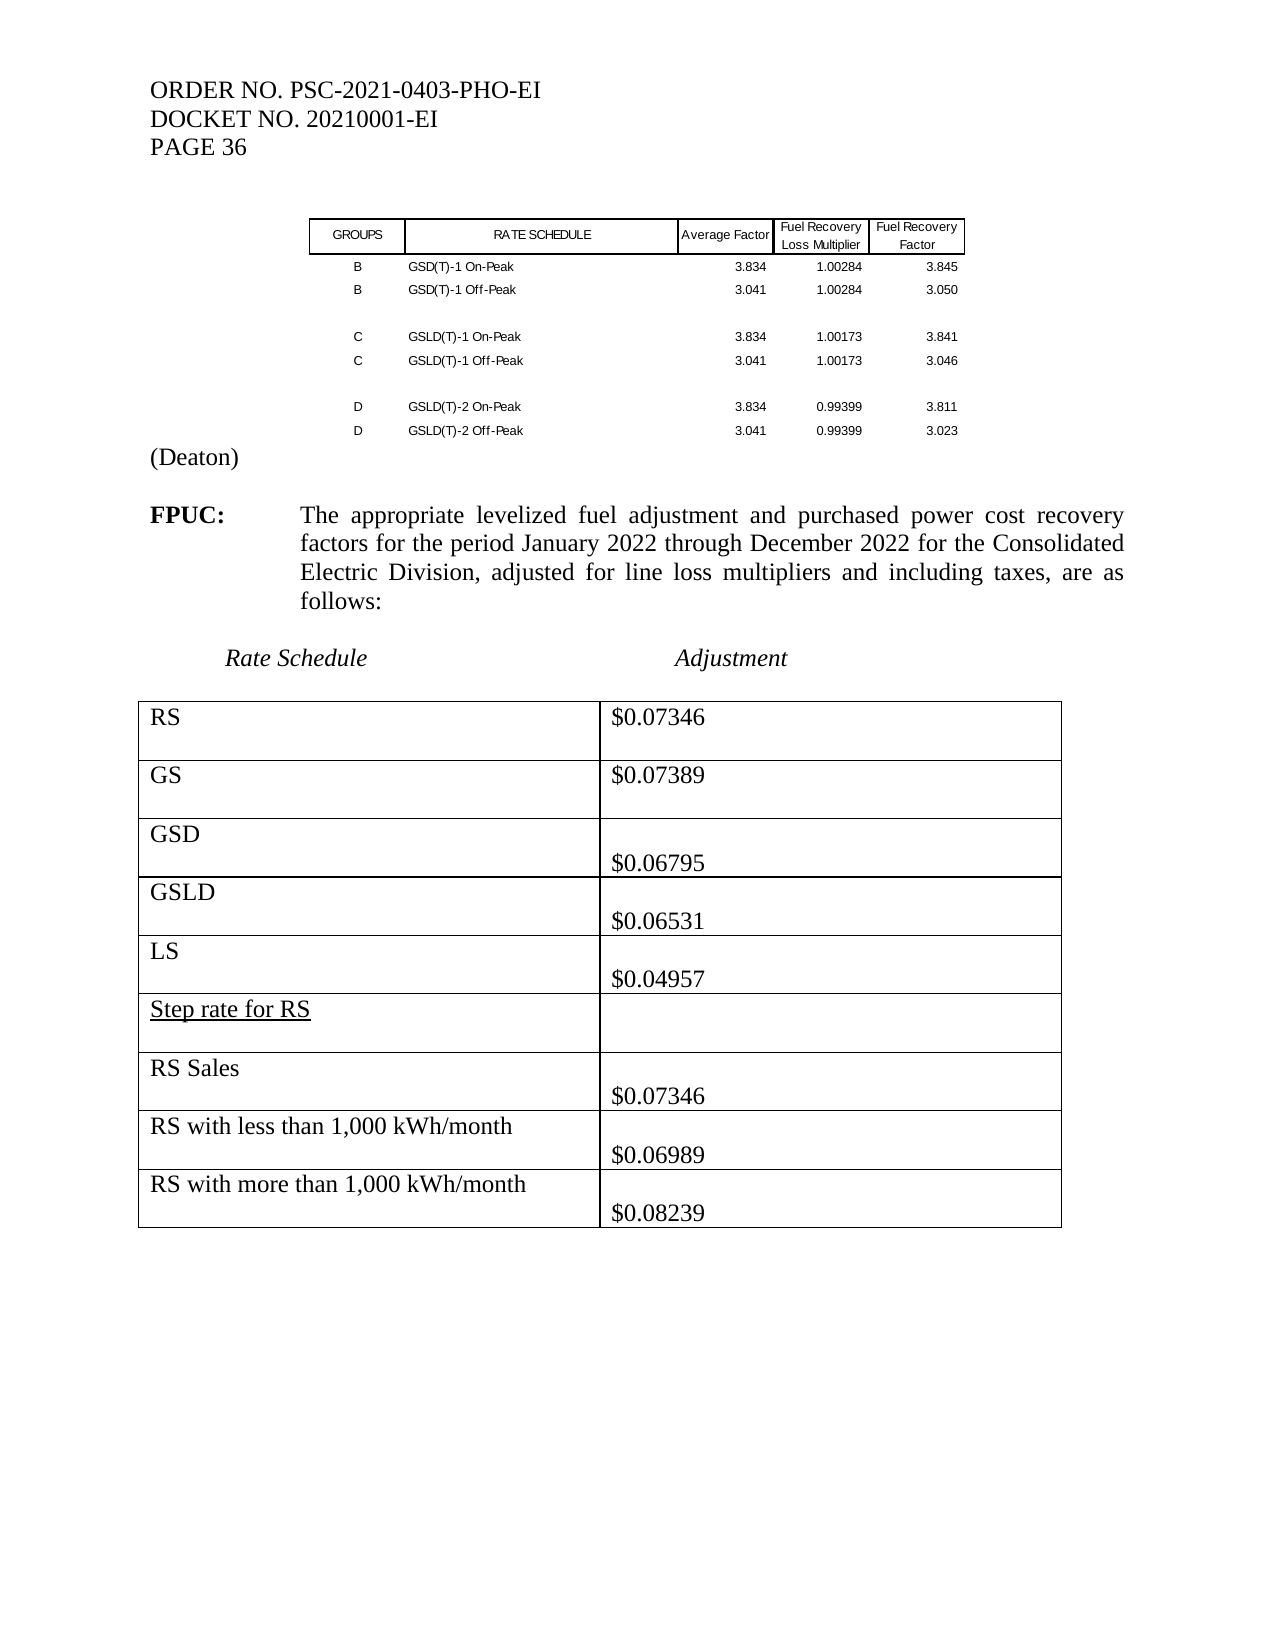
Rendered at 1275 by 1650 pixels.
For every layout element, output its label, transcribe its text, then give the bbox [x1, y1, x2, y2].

table_cell [601, 994, 1061, 1052]
text Rate Schedule Adjustment [225, 643, 1125, 672]
table_cell $0.04957 [601, 936, 1061, 993]
table_cell GSLD [139, 878, 599, 935]
table_cell $0.06989 [601, 1111, 1061, 1168]
table_cell RS Sales [139, 1053, 599, 1110]
table_cell $0.06795 [601, 819, 1061, 876]
text (Deaton) [150, 442, 1125, 471]
table_header $0.07346 [601, 702, 1061, 759]
table_cell $0.07389 [601, 761, 1061, 818]
table_cell Step rate for RS [139, 994, 599, 1052]
table_cell LS [139, 936, 599, 993]
table_cell RS with less than 1,000 kWh/month [139, 1111, 599, 1168]
table_cell $0.07346 [601, 1053, 1061, 1110]
table_cell $0.08239 [601, 1170, 1061, 1227]
table_cell $0.06531 [601, 878, 1061, 935]
table_header RS [139, 702, 599, 759]
table_cell RS with more than 1,000 kWh/month [139, 1170, 599, 1227]
text FPUC: The appropriate levelized fuel adjustment and purchased power cost recovery factors for the period January 2022 through December 2022 for the Consolidated Electric Division, adjusted for line loss multipliers and including taxes, are as follows: [150, 500, 1125, 615]
table_cell GSD [139, 819, 599, 876]
table_cell GS [139, 761, 599, 818]
